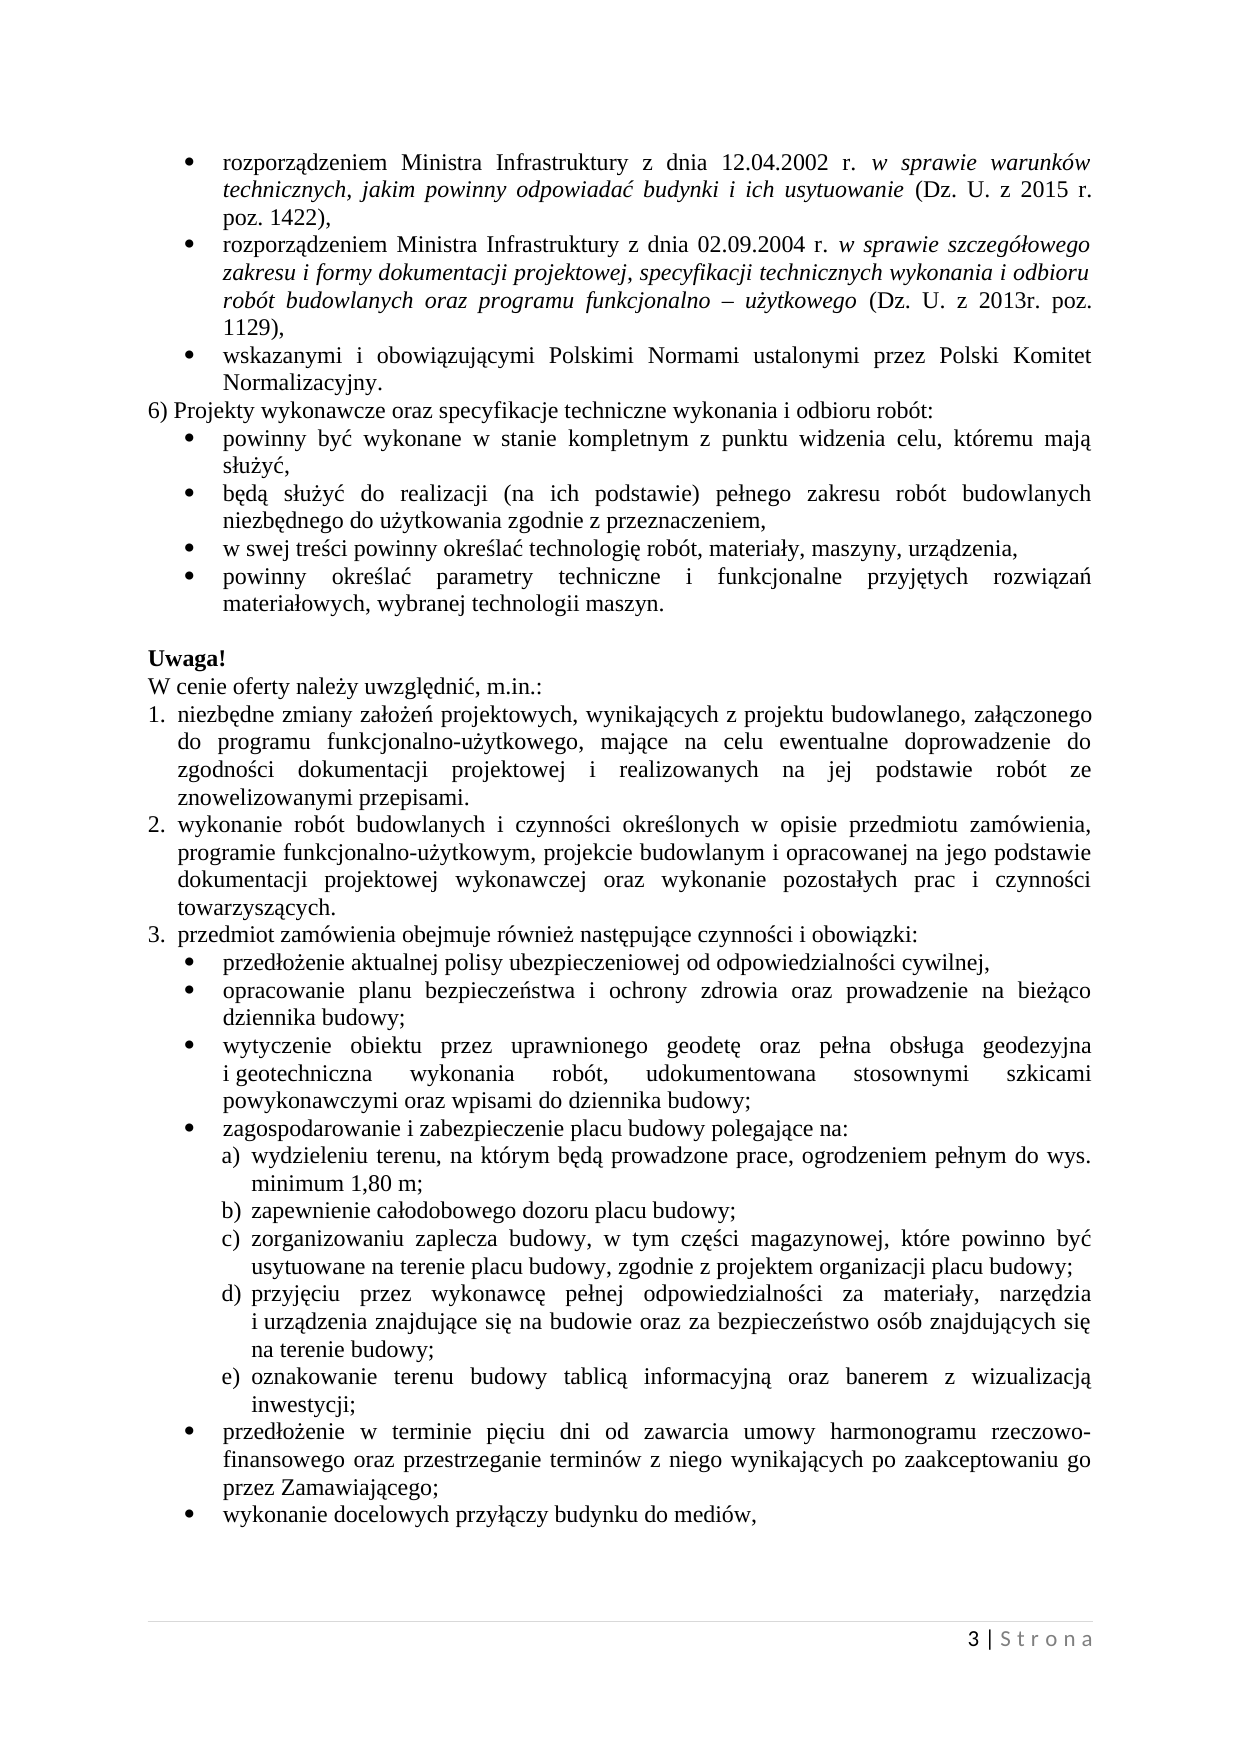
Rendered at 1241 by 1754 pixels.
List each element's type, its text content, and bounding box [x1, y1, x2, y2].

list wykonanie docelowych przyłączy budynku do mediów, [185, 1500, 1093, 1528]
list rozporządzeniem Ministra Infrastruktury z dnia 02.09.2004 r. w sprawie szczegółowego zakresu i formy dokumentacji projektowej, specyfikacji technicznych wykonania i odbioru robót budowlanych oraz programu funkcjonalno – użytkowego (Dz. U. z 2013r. poz. 1129), [185, 230, 1093, 341]
list wskazanymi i obowiązującymi Polskimi Normami ustalonymi przez Polski Komitet Normalizacyjny. [185, 341, 1093, 396]
list oznakowanie terenu budowy tablicą informacyjną oraz banerem z wizualizacją inwestycji; [221, 1362, 1093, 1417]
list przyjęciu przez wykonawcę pełnej odpowiedzialności za materiały, narzędzia i urządzenia znajdujące się na budowie oraz za bezpieczeństwo osób znajdujących się na terenie budowy; [221, 1279, 1093, 1362]
list w swej treści powinny określać technologię robót, materiały, maszyny, urządzenia, [185, 534, 1093, 562]
list przedmiot zamówienia obejmuje również następujące czynności i obowiązki: [148, 921, 1093, 948]
list powinny określać parametry techniczne i funkcjonalne przyjętych rozwiązań materiałowych, wybranej technologii maszyn. [185, 562, 1093, 617]
list zorganizowaniu zaplecza budowy, w tym części magazynowej, które powinno być usytuowane na terenie placu budowy, zgodnie z projektem organizacji placu budowy; [221, 1224, 1093, 1279]
list będą służyć do realizacji (na ich podstawie) pełnego zakresu robót budowlanych niezbędnego do użytkowania zgodnie z przeznaczeniem, [185, 479, 1093, 534]
list wytyczenie obiektu przez uprawnionego geodetę oraz pełna obsługa geodezyjna i geotechniczna wykonania robót, udokumentowana stosownymi szkicami powykonawczymi oraz wpisami do dziennika budowy; [185, 1031, 1093, 1114]
list wykonanie robót budowlanych i czynności określonych w opisie przedmiotu zamówienia, programie funkcjonalno-użytkowym, projekcie budowlanym i opracowanej na jego podstawie dokumentacji projektowej wykonawczej oraz wykonanie pozostałych prac i czynności towarzyszących. [148, 810, 1093, 921]
list powinny być wykonane w stanie kompletnym z punktu widzenia celu, któremu mają służyć, [185, 424, 1093, 479]
list wydzieleniu terenu, na którym będą prowadzone prace, ogrodzeniem pełnym do wys. minimum 1,80 m; [221, 1141, 1093, 1197]
list zapewnienie całodobowego dozoru placu budowy; [221, 1197, 1093, 1224]
text W cenie oferty należy uwzględnić, m.in.: [148, 672, 1093, 700]
list zagospodarowanie i zabezpieczenie placu budowy polegające na: [185, 1114, 1093, 1141]
text 6) Projekty wykonawcze oraz specyfikacje techniczne wykonania i odbioru robót: [148, 396, 1093, 424]
list rozporządzeniem Ministra Infrastruktury z dnia 12.04.2002 r. w sprawie warunków technicznych, jakim powinny odpowiadać budynki i ich usytuowanie (Dz. U. z 2015 r. poz. 1422), [185, 148, 1093, 230]
list niezbędne zmiany założeń projektowych, wynikających z projektu budowlanego, załączonego do programu funkcjonalno-użytkowego, mające na celu ewentualne doprowadzenie do zgodności dokumentacji projektowej i realizowanych na jej podstawie robót ze znowelizowanymi przepisami. [148, 700, 1093, 810]
list opracowanie planu bezpieczeństwa i ochrony zdrowia oraz prowadzenie na bieżąco dziennika budowy; [185, 976, 1093, 1031]
text Uwaga! [148, 644, 1093, 672]
list przedłożenie w terminie pięciu dni od zawarcia umowy harmonogramu rzeczowo-finansowego oraz przestrzeganie terminów z niego wynikających po zaakceptowaniu go przez Zamawiającego; [185, 1417, 1093, 1500]
list przedłożenie aktualnej polisy ubezpieczeniowej od odpowiedzialności cywilnej, [185, 948, 1093, 976]
